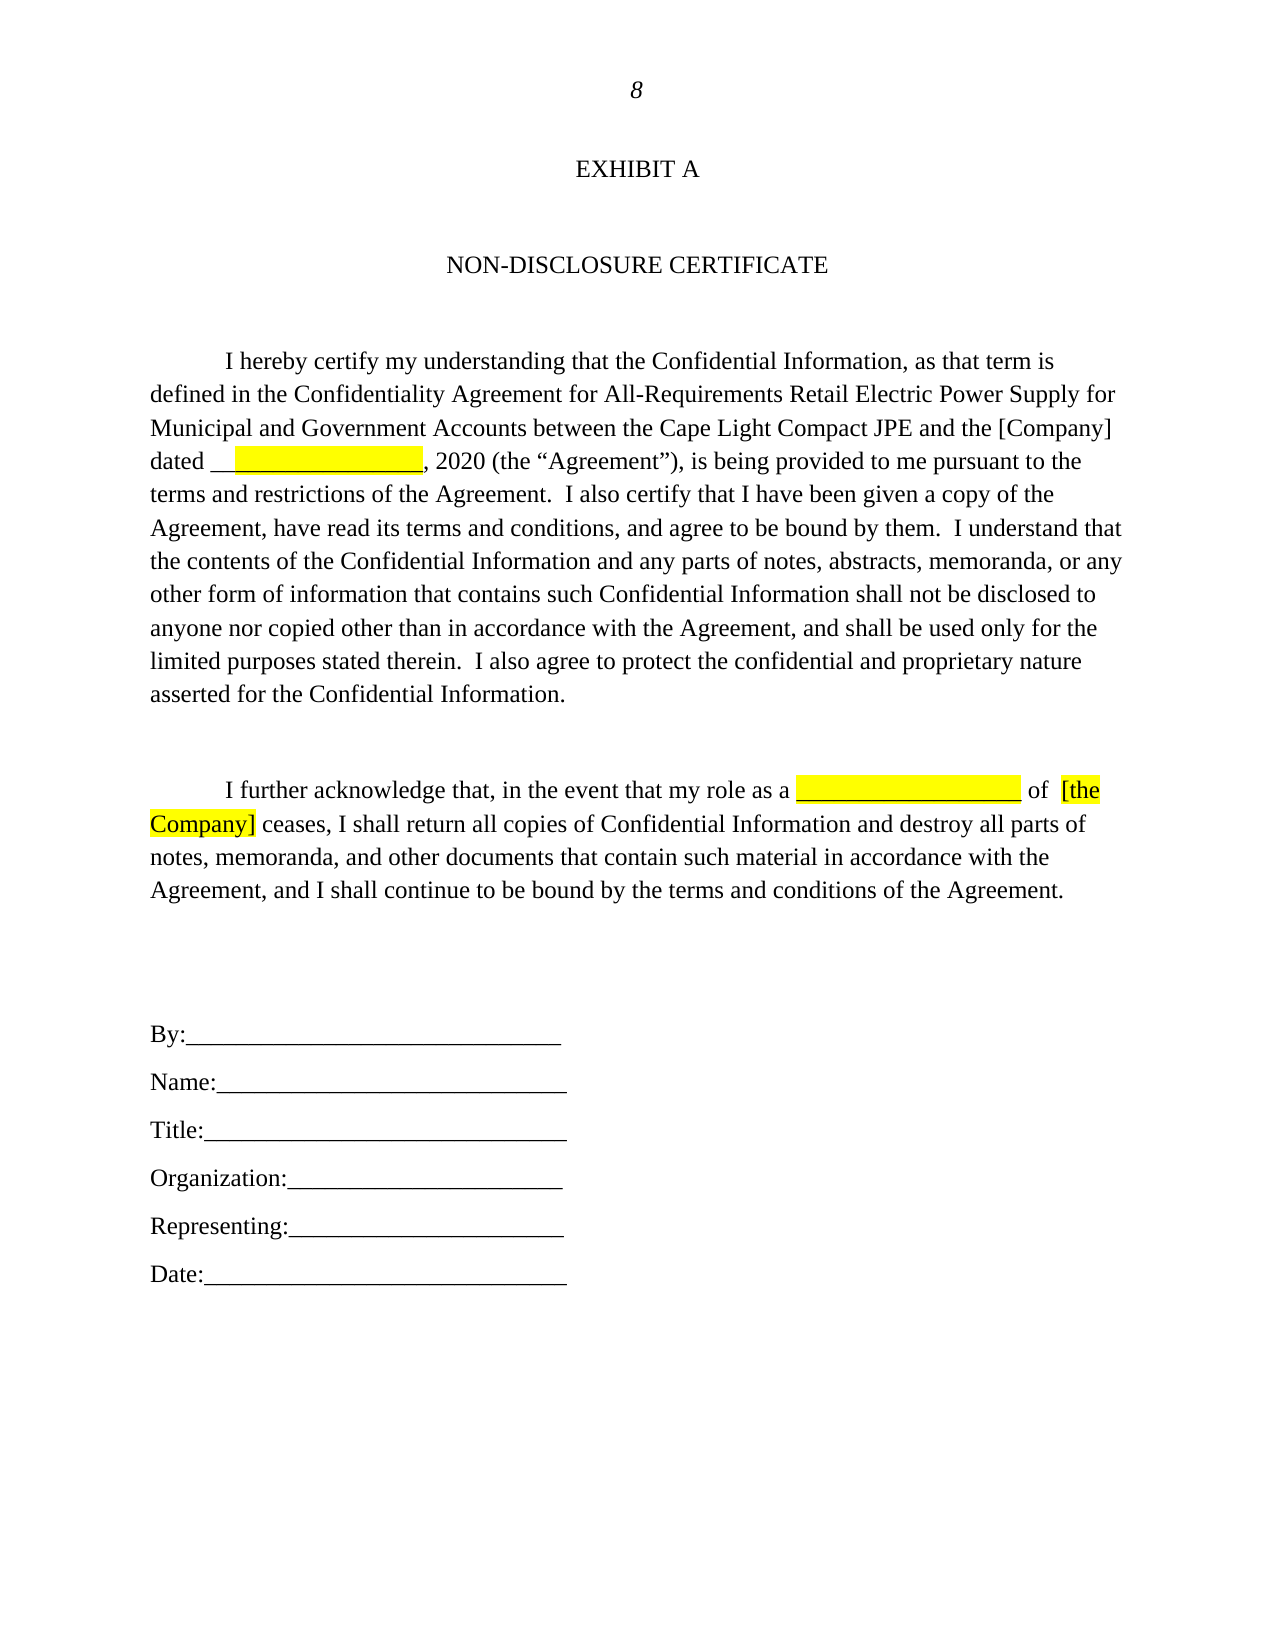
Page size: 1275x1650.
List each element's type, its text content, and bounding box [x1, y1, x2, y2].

text Title:_____________________________ [150, 1110, 1125, 1144]
text Representing:______________________ [150, 1206, 1125, 1239]
text EXHIBIT A [150, 150, 1125, 183]
text Date:_____________________________ [150, 1254, 1125, 1287]
text I hereby certify my understanding that the Confidential Information, as that term is defined in the Confidentiality Agreement for All-Requirements Retail Electric Power Supply for Municipal and Government Accounts between the Cape Light Compact JPE and the [Company] dated _________________, 2020 (the “Agreement”), is being provided to me pursuant to the terms and restrictions of the Agreement. I also certify that I have been given a copy of the Agreement, have read its terms and conditions, and agree to be bound by them. I understand that the contents of the Confidential Information and any parts of notes, abstracts, memoranda, or any other form of information that contains such Confidential Information shall not be disclosed to anyone nor copied other than in accordance with the Agreement, and shall be used only for the limited purposes stated therein. I also agree to protect the confidential and proprietary nature asserted for the Confidential Information. [150, 342, 1125, 708]
text By:______________________________ [150, 1014, 1125, 1048]
text Name:____________________________ [150, 1062, 1125, 1096]
text Organization:______________________ [150, 1158, 1125, 1192]
text NON-DISCLOSURE CERTIFICATE [150, 246, 1125, 279]
text I further acknowledge that, in the event that my role as a __________________ of [the Company] ceases, I shall return all copies of Confidential Information and destroy all parts of notes, memoranda, and other documents that contain such material in accordance with the Agreement, and I shall continue to be bound by the terms and conditions of the Agreement. [150, 771, 1125, 904]
